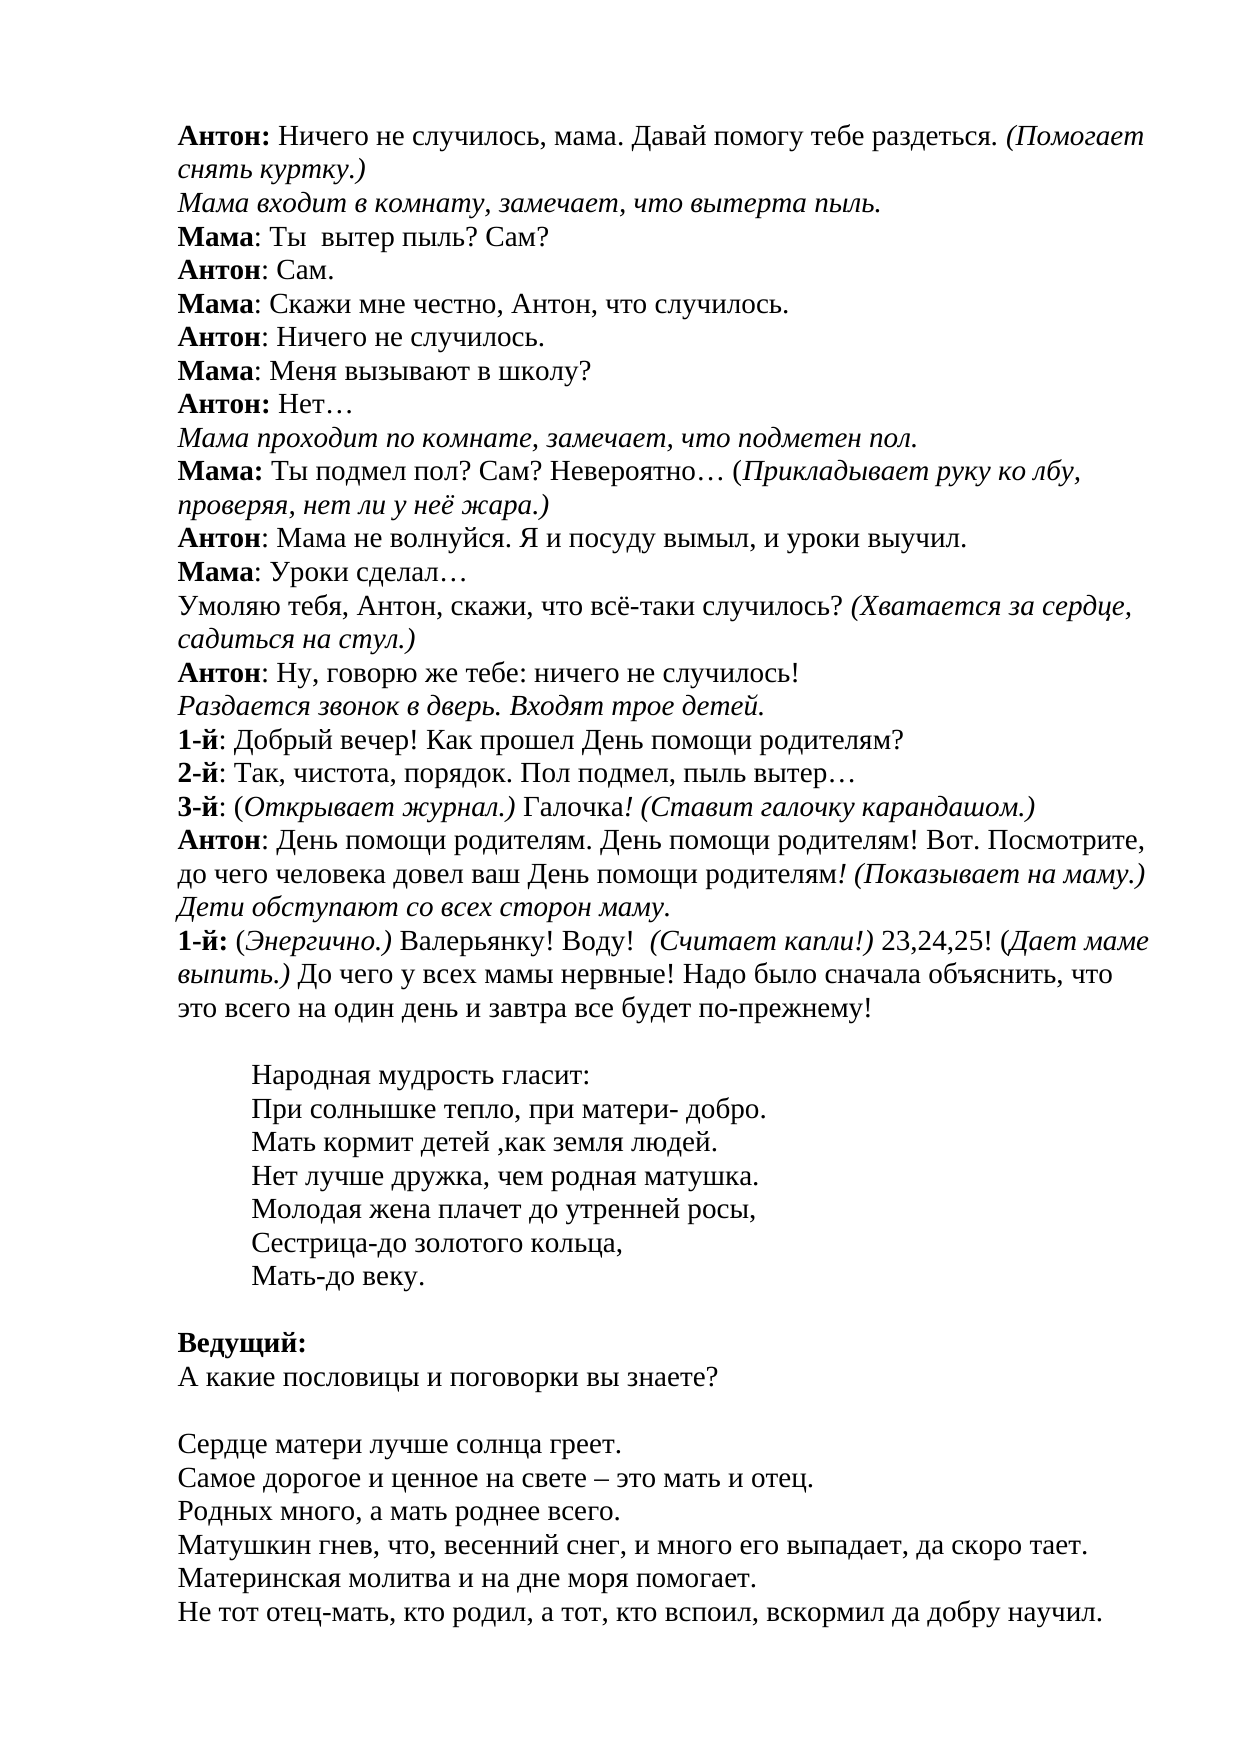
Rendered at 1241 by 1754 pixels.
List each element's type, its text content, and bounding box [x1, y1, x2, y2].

text При солнышке тепло, при матери- добро. [177, 1091, 1152, 1124]
text 3-й: (Открывает журнал.) Галочка! (Ставит галочку карандашом.) [177, 789, 1152, 822]
text Ведущий: [177, 1326, 1152, 1359]
text Мама: Уроки сделал… [177, 554, 1152, 588]
text Родных много, а мать роднее всего. [177, 1493, 1152, 1527]
text Мама: Меня вызывают в школу? [177, 353, 1152, 386]
text Нет лучше дружка, чем родная матушка. [177, 1158, 1152, 1191]
text Антон: Ничего не случилось, мама. Давай помогу тебе раздеться. (Помогает снять куртку.) [177, 118, 1152, 185]
text Антон: Сам. [177, 252, 1152, 286]
text А какие пословицы и поговорки вы знаете? [177, 1359, 1152, 1393]
text Мама: Ты вытер пыль? Сам? [177, 219, 1152, 252]
text 1-й: (Энергично.) Валерьянку! Воду! (Считает капли!) 23,24,25! (Дает маме выпить.) До чего у всех мамы нервные! Надо было сначала объяснить, что это всего на один день и завтра все будет по-прежнему! [177, 923, 1152, 1024]
text Дети обступают со всех сторон маму. [177, 889, 1152, 923]
text Умоляю тебя, Антон, скажи, что всё-таки случилось? (Хватается за сердце, садиться на стул.) [177, 588, 1152, 655]
text Молодая жена плачет до утренней росы, [177, 1191, 1152, 1225]
text Раздается звонок в дверь. Входят трое детей. [177, 688, 1152, 722]
text Мама входит в комнату, замечает, что вытерта пыль. [177, 185, 1152, 219]
text Сердце матери лучше солнца греет. [177, 1426, 1152, 1460]
text Самое дорогое и ценное на свете – это мать и отец. [177, 1460, 1152, 1493]
text Антон: Мама не волнуйся. Я и посуду вымыл, и уроки выучил. [177, 521, 1152, 554]
text 1-й: Добрый вечер! Как прошел День помощи родителям? [177, 722, 1152, 755]
text Антон: День помощи родителям. День помощи родителям! Вот. Посмотрите, до чего человека довел ваш День помощи родителям! (Показывает на маму.) [177, 822, 1152, 889]
text Мама проходит по комнате, замечает, что подметен пол. [177, 420, 1152, 453]
text Не тот отец-мать, кто родил, а тот, кто вспоил, вскормил да добру научил. [177, 1594, 1152, 1627]
text Мать кормит детей ,как земля людей. [177, 1124, 1152, 1158]
text Мама: Ты подмел пол? Сам? Невероятно… (Прикладывает руку ко лбу, проверяя, нет ли у неё жара.) [177, 453, 1152, 521]
text 2-й: Так, чистота, порядок. Пол подмел, пыль вытер… [177, 755, 1152, 789]
text Мать-до веку. [177, 1258, 1152, 1292]
text Матушкин гнев, что, весенний снег, и много его выпадает, да скоро тает. [177, 1527, 1152, 1560]
text Народная мудрость гласит: [177, 1057, 1152, 1091]
text Антон: Ничего не случилось. [177, 319, 1152, 353]
text Антон: Нет… [177, 386, 1152, 420]
text Сестрица-до золотого кольца, [177, 1225, 1152, 1258]
text Мама: Скажи мне честно, Антон, что случилось. [177, 286, 1152, 319]
text Антон: Ну, говорю же тебе: ничего не случилось! [177, 655, 1152, 688]
text Материнская молитва и на дне моря помогает. [177, 1560, 1152, 1594]
